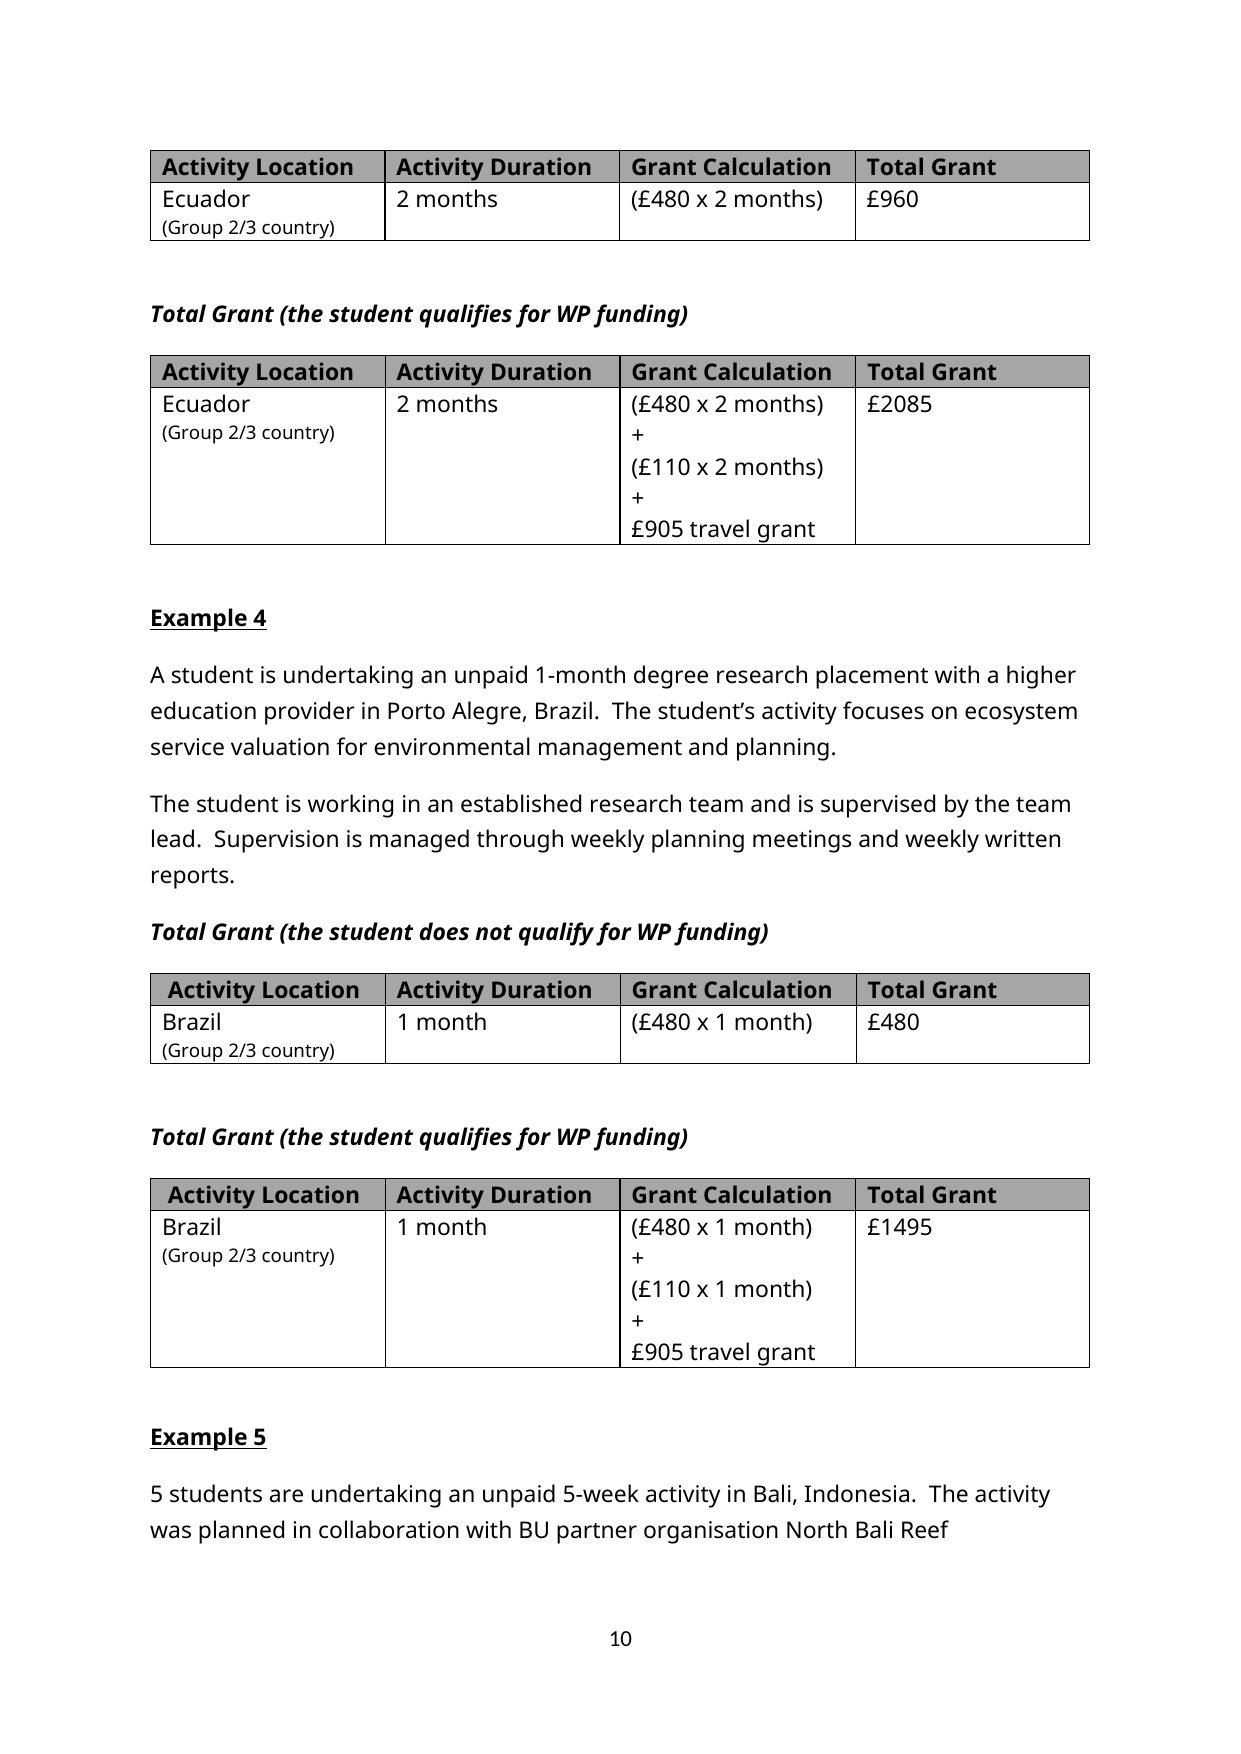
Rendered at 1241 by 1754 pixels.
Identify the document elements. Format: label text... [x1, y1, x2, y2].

table_header Activity Duration [386, 151, 619, 182]
text Total Grant (the student qualifies for WP funding) [150, 298, 1090, 329]
table_cell Ecuador (Group 2/3 country) [151, 183, 384, 240]
table_cell 2 months [386, 183, 619, 240]
subtitle Example 5 [150, 1421, 1090, 1452]
table_cell £2085 [856, 388, 1089, 544]
table_header Total Grant [857, 974, 1089, 1005]
table_cell (£480 x 2 months) [620, 183, 855, 240]
text Total Grant (the student qualifies for WP funding) [150, 1121, 1090, 1152]
table_cell £480 [857, 1006, 1089, 1063]
table_header Total Grant [856, 151, 1089, 182]
table_header Activity Location [151, 1179, 385, 1210]
table_header Activity Duration [386, 974, 620, 1005]
table_cell (£480 x 1 month) + (£110 x 1 month) + £905 travel grant [621, 1211, 855, 1367]
table_cell Brazil (Group 2/3 country) [151, 1211, 385, 1367]
table_header Grant Calculation [620, 151, 855, 182]
table_cell 2 months [386, 388, 619, 544]
table_cell £1495 [856, 1211, 1089, 1367]
table_header Activity Location [151, 151, 384, 182]
text The student is working in an established research team and is supervised by the team lead. Supervision is managed through weekly planning meetings and weekly written reports. [150, 787, 1090, 891]
table_cell Brazil (Group 2/3 country) [151, 1006, 385, 1063]
table_header Total Grant [856, 1179, 1089, 1210]
table_cell £960 [856, 183, 1089, 240]
table_cell 1 month [386, 1006, 620, 1063]
table_cell (£480 x 1 month) [621, 1006, 856, 1063]
table_header Total Grant [856, 356, 1089, 387]
table_cell 1 month [386, 1211, 619, 1367]
table_header Grant Calculation [621, 356, 855, 387]
table_header Grant Calculation [621, 1179, 855, 1210]
subtitle Example 4 [150, 602, 1090, 633]
table_header Activity Duration [386, 1179, 619, 1210]
table_cell (£480 x 2 months) + (£110 x 2 months) + £905 travel grant [621, 388, 855, 544]
table_cell Ecuador (Group 2/3 country) [151, 388, 385, 544]
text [150, 1478, 1090, 1545]
text Total Grant (the student does not qualify for WP funding) [150, 916, 1090, 947]
text A student is undertaking an unpaid 1-month degree research placement with a higher education provider in Porto Alegre, Brazil. The student’s activity focuses on ecosystem service valuation for environmental management and planning. [150, 659, 1090, 762]
table_header Activity Location [151, 974, 385, 1005]
table_header Grant Calculation [621, 974, 856, 1005]
table_header Activity Location [151, 356, 385, 387]
table_header Activity Duration [386, 356, 619, 387]
